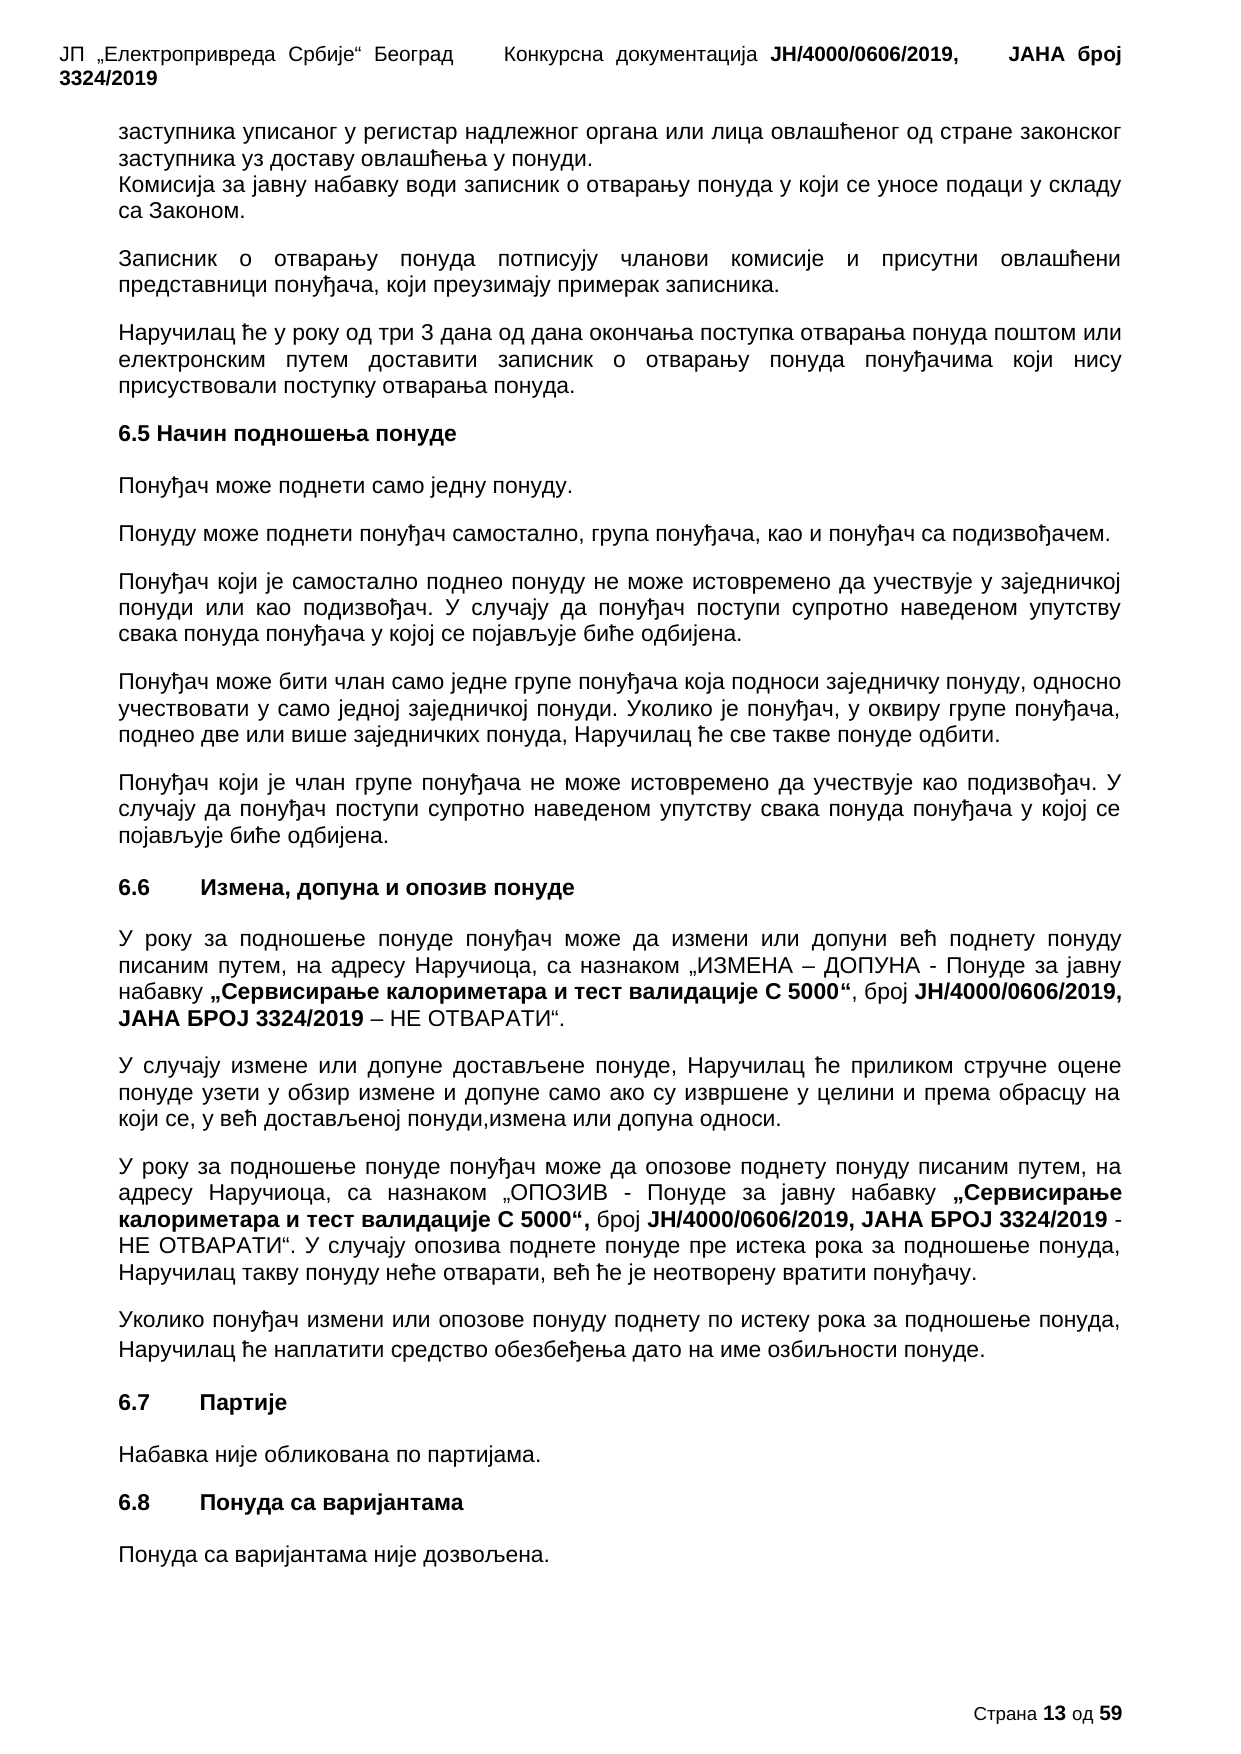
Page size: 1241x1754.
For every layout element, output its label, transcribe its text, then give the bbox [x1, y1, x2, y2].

list Понуда са варијантама [118, 1489, 1122, 1516]
list Партије [118, 1389, 1122, 1416]
text У року за подношење понуде понуђач може да опозове поднету понуду писаним путем, на адресу Наручиоца, са назнаком „ОПОЗИВ - Понуде за јавну набавку „Сервисирање калориметара и тест валидације С 5000“, број ЈН/4000/0606/2019, ЈАНА БРОЈ 3324/2019 - НЕ ОТВАРАТИ“. У случају опозива поднете понуде пре истека рока за подношење понуда, Наручилац такву понуду неће отварати, већ ће је неотворену вратити понуђачу. [118, 1153, 1122, 1285]
text Понуђач који је члан групе понуђача не може истовремено да учествује као подизвођач. У случају да понуђач поступи супротно наведеном упутству свака понуда понуђача у којој се појављује биће одбијена. [118, 769, 1122, 848]
text У року за подношење понуде понуђач може да измени или допуни већ поднету понуду писаним путем, на адресу Наручиоца, са назнаком „ИЗМЕНА – ДОПУНА - Понуде за јавну набавку „Сервисирање калориметара и тест валидације С 5000“, број ЈН/4000/0606/2019, ЈАНА БРОЈ 3324/2019 – НЕ ОТВАРАТИ“. [118, 925, 1122, 1031]
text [118, 118, 1122, 171]
list 6.5 Начин подношења понуде [118, 420, 1122, 446]
text Понуђач може поднети само једну понуду. [118, 472, 1122, 498]
text Уколико понуђач измени или опозове понуду поднету по истеку рока за подношење понуда, Наручилац ће наплатити средство обезбеђења дато на име озбиљности понуде. [118, 1306, 1122, 1364]
text Комисија за јавну набавку води записник о отварању понуда у који се уносе подаци у складу са Законом. [118, 171, 1122, 223]
text У случају измене или допуне достављене понуде, Наручилац ће приликом стручне оцене понуде узети у обзир измене и допуне само ако су извршене у целини и према обрасцу на који се, у већ достављеној понуди,измена или допуна односи. [118, 1052, 1122, 1131]
text Наручилац ће у року од три 3 дана од дана окончања поступка отварања понуда поштом или електронским путем доставити записник о отварању понуда понуђачима који нису присуствовали поступку отварања понуда. [118, 319, 1122, 398]
text Понуда са варијантама није дозвољена. [118, 1541, 1122, 1567]
text Понуђач може бити члан само једне групе понуђача која подноси заједничку понуду, односно учествовати у само једној заједничкој понуди. Уколико је понуђач, у оквиру групе понуђача, поднео две или више заједничких понуда, Наручилац ће све такве понуде одбити. [118, 668, 1122, 747]
text Понуду може поднети понуђач самостално, група понуђача, као и понуђач са подизвођачем. [118, 520, 1122, 546]
text Записник о отварању понуда потписују чланови комисије и присутни овлашћени представници понуђача, који преузимају примерак записника. [118, 245, 1122, 298]
text Набавка није обликована по партијама. [118, 1441, 1122, 1468]
text Понуђач који је самостално поднео понуду не може истовремено да учествује у заједничкој понуди или као подизвођач. У случају да понуђач поступи супротно наведеном упутству свака понуда понуђача у којој се појављује биће одбијена. [118, 568, 1122, 647]
list Измена, допуна и опозив понуде [118, 873, 1122, 900]
